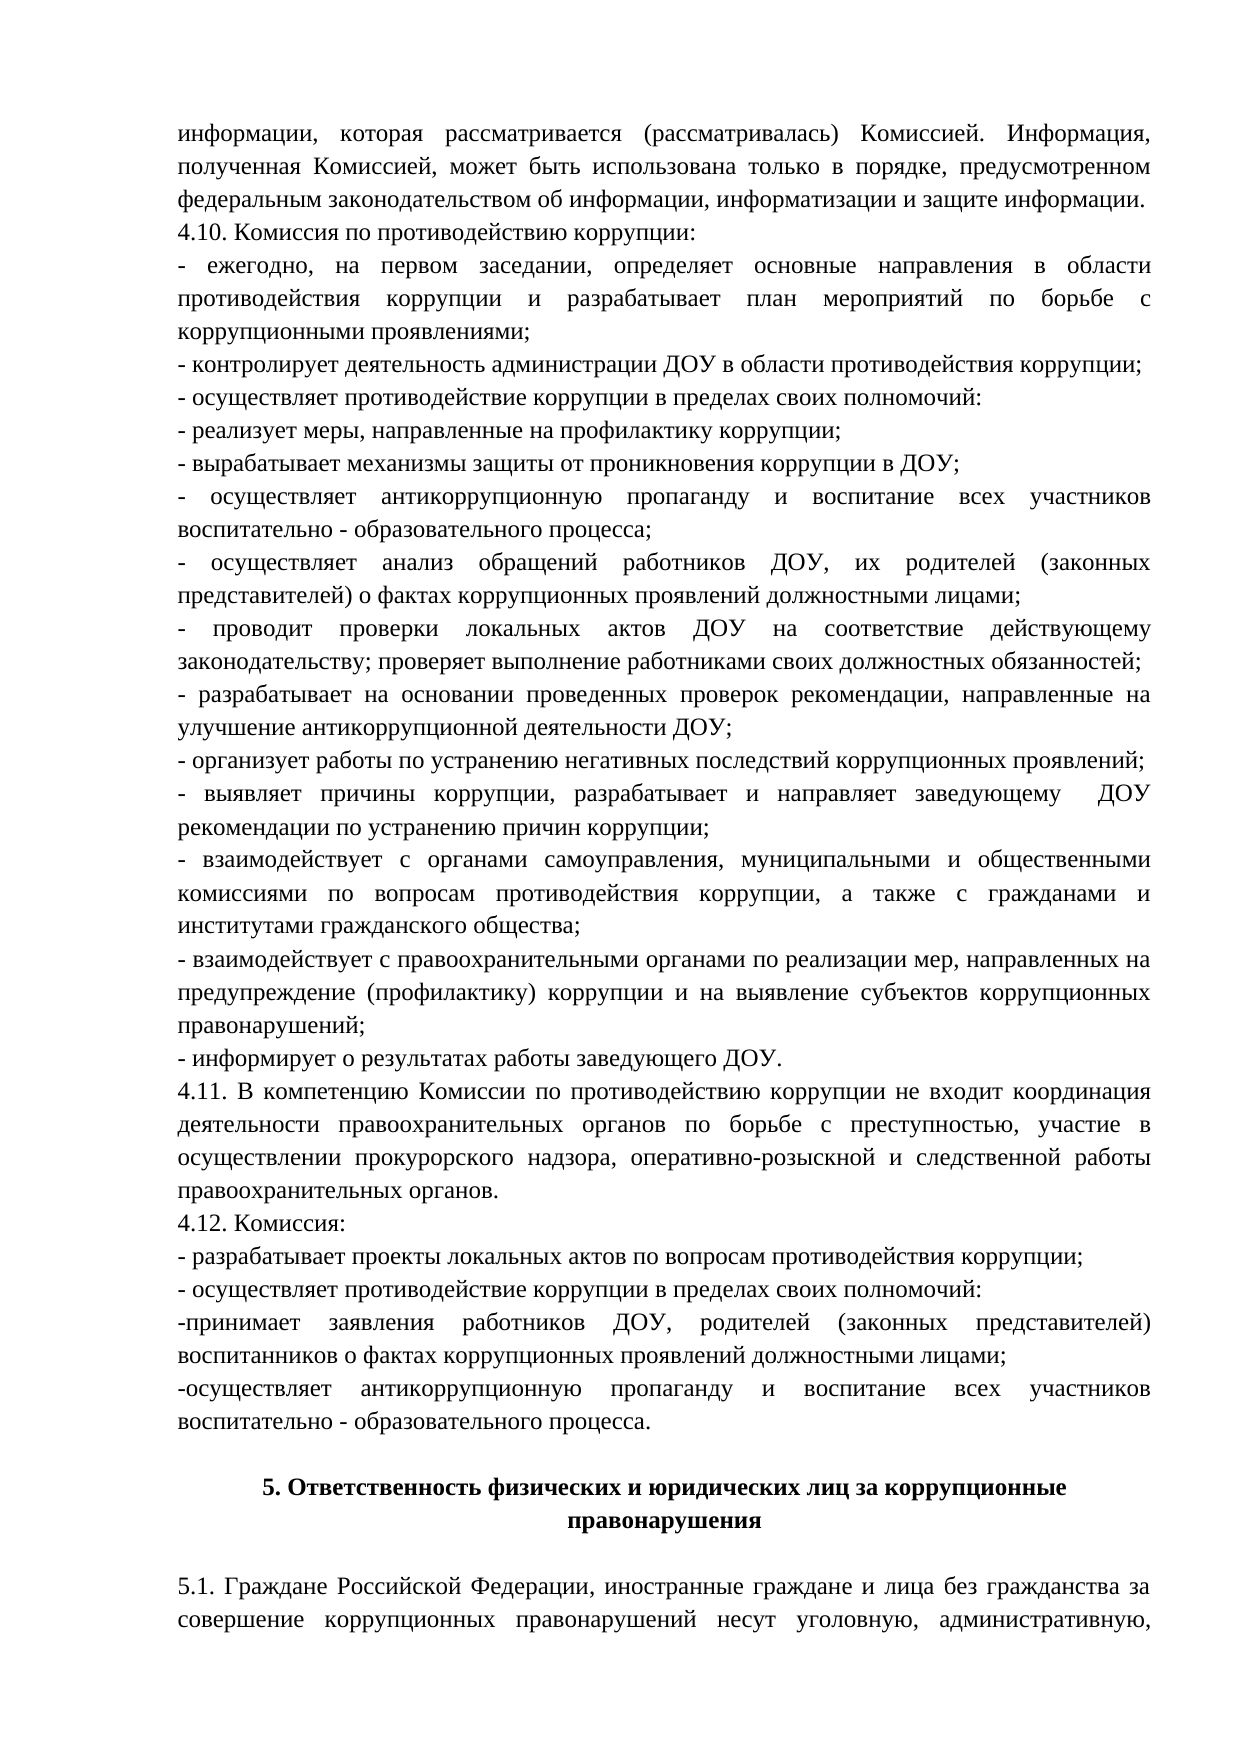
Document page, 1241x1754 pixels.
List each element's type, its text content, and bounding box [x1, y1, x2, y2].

text - ежегодно, на первом заседании, определяет основные направления в области противодействия коррупции и разрабатывает план мероприятий по борьбе с коррупционными проявлениями; [177, 250, 1152, 345]
text 5. Ответственность физических и юридических лиц за коррупционные [177, 1472, 1152, 1501]
text - осуществляет антикоррупционную пропаганду и воспитание всех участников воспитательно - образовательного процесса; [177, 481, 1152, 543]
text правонарушения [177, 1505, 1152, 1534]
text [177, 1571, 1152, 1633]
text 4.11. В компетенцию Комиссии по противодействию коррупции не входит координация деятельности правоохранительных органов по борьбе с преступностью, участие в осуществлении прокурорского надзора, оперативно-розыскной и следственной работы правоохранительных органов. [177, 1076, 1152, 1203]
text - взаимодействует с правоохранительными органами по реализации мер, направленных на предупреждение (профилактику) коррупции и на выявление субъектов коррупционных правонарушений; [177, 944, 1152, 1038]
text - осуществляет противодействие коррупции в пределах своих полномочий: [177, 1274, 1152, 1303]
text - проводит проверки локальных актов ДОУ на соответствие действующему законодательству; проверяет выполнение работниками своих должностных обязанностей; [177, 613, 1152, 675]
text - организует работы по устранению негативных последствий коррупционных проявлений; [177, 746, 1152, 774]
text - выявляет причины коррупции, разрабатывает и направляет заведующему ДОУ рекомендации по устранению причин коррупции; [177, 778, 1152, 840]
text -принимает заявления работников ДОУ, родителей (законных представителей) воспитанников о фактах коррупционных проявлений должностными лицами; [177, 1307, 1152, 1369]
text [177, 118, 1152, 213]
text - осуществляет анализ обращений работников ДОУ, их родителей (законных представителей) о фактах коррупционных проявлений должностными лицами; [177, 547, 1152, 609]
text - контролирует деятельность администрации ДОУ в области противодействия коррупции; [177, 349, 1152, 378]
text - информирует о результатах работы заведующего ДОУ. [177, 1043, 1152, 1071]
text -осуществляет антикоррупционную пропаганду и воспитание всех участников воспитательно - образовательного процесса. [177, 1373, 1152, 1435]
text - реализует меры, направленные на профилактику коррупции; [177, 415, 1152, 444]
text - осуществляет противодействие коррупции в пределах своих полномочий: [177, 382, 1152, 411]
text - разрабатывает на основании проведенных проверок рекомендации, направленные на улучшение антикоррупционной деятельности ДОУ; [177, 679, 1152, 741]
text - взаимодействует с органами самоуправления, муниципальными и общественными комиссиями по вопросам противодействия коррупции, а также с гражданами и институтами гражданского общества; [177, 844, 1152, 939]
text 4.12. Комиссия: [177, 1208, 1152, 1237]
text - разрабатывает проекты локальных актов по вопросам противодействия коррупции; [177, 1241, 1152, 1269]
text 4.10. Комиссия по противодействию коррупции: [177, 217, 1152, 246]
text - вырабатывает механизмы защиты от проникновения коррупции в ДОУ; [177, 448, 1152, 477]
